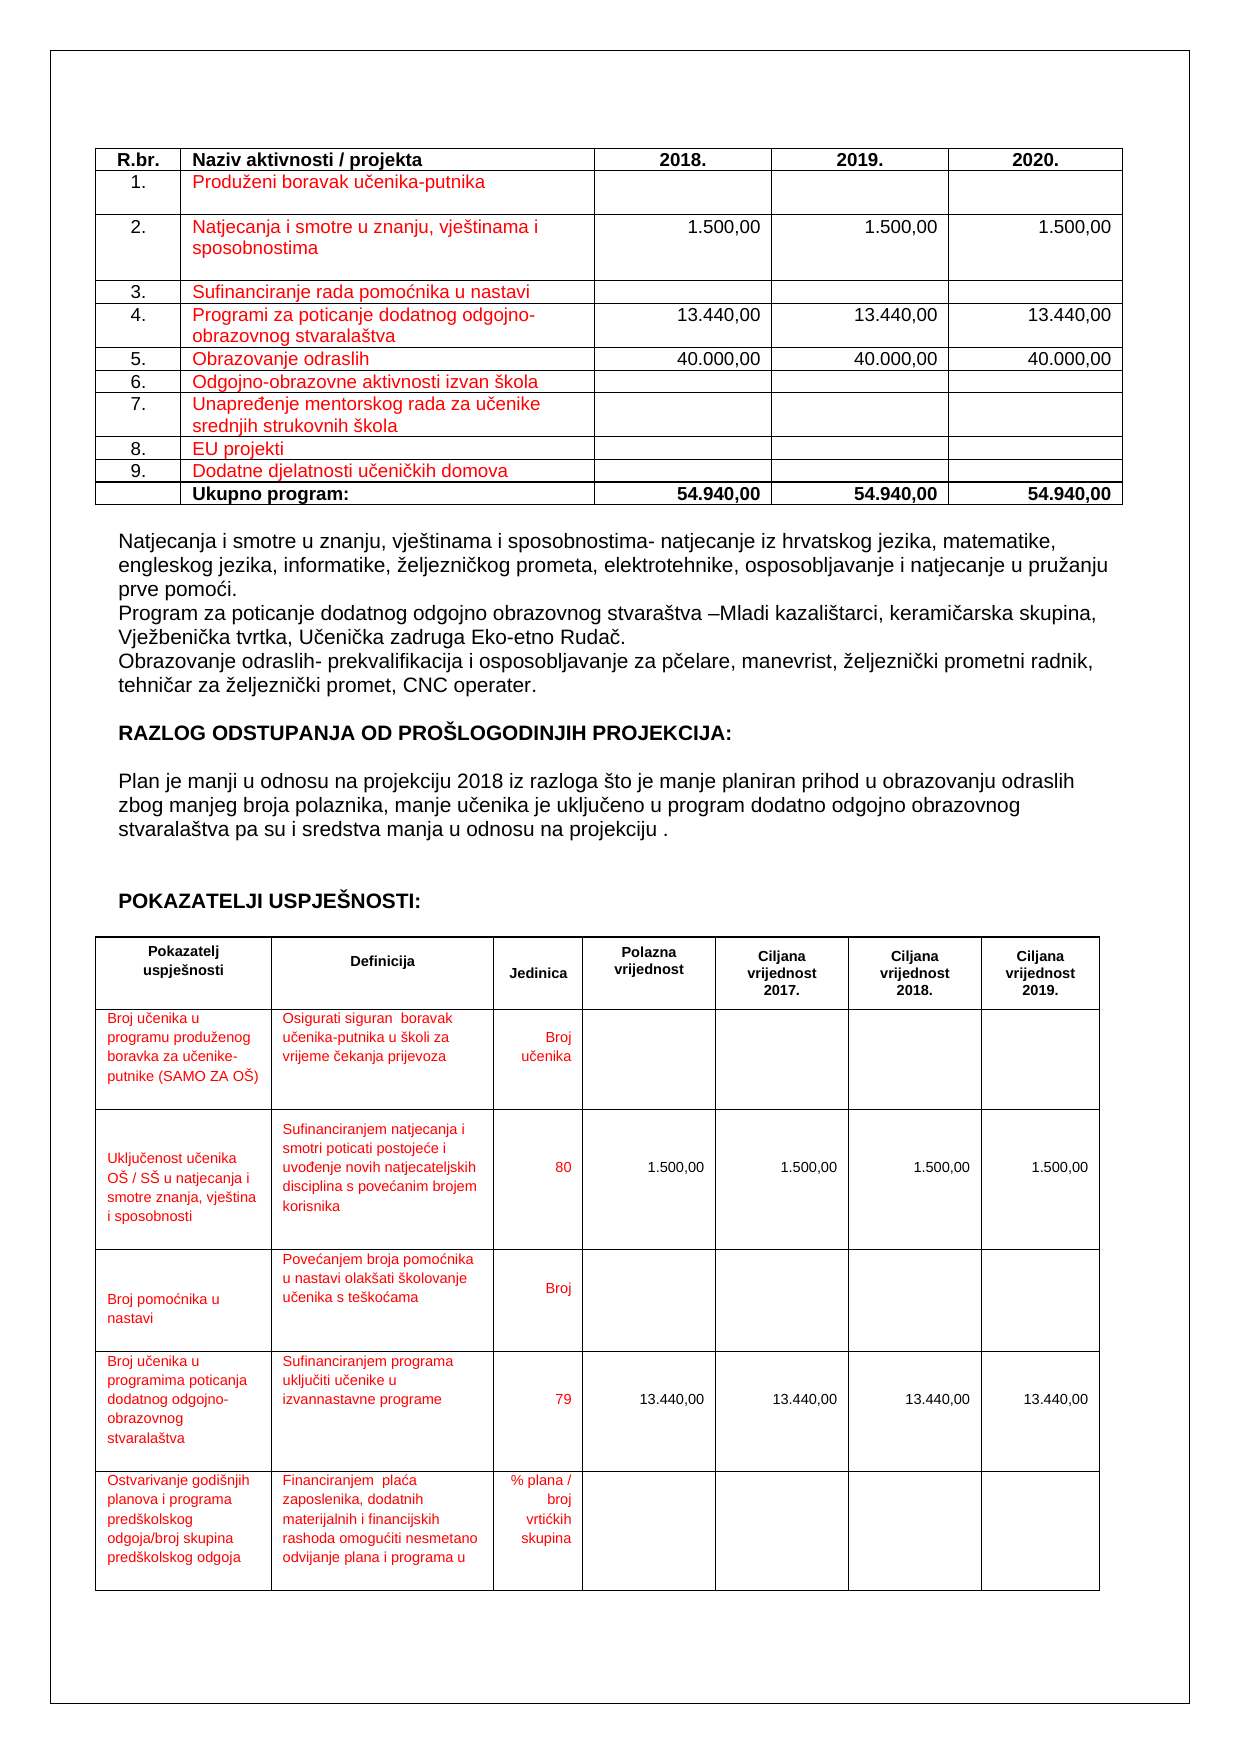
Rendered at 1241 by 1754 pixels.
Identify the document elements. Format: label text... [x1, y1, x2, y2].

table_cell Sufinanciranjem natjecanja i smotri poticati postojeće i uvođenje novih natjecateljskih disciplina s povećanim brojem korisnika [272, 1110, 493, 1249]
table_cell Obrazovanje odraslih [181, 348, 594, 369]
text Natjecanja i smotre u znanju, vještinama i sposobnostima- natjecanje iz hrvatskog jezika, matematike, engleskog jezika, informatike, željezničkog prometa, elektrotehnike, osposobljavanje i natjecanje u pružanju prve pomoći. [118, 529, 1122, 601]
table_cell [772, 460, 948, 481]
table_cell [595, 437, 771, 459]
table_cell 1.500,00 [772, 215, 948, 280]
table_cell Broj učenika [494, 1010, 582, 1109]
table_cell Ukupno program: [181, 483, 594, 504]
table_cell 80 [494, 1110, 582, 1249]
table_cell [272, 1472, 493, 1590]
table_cell [849, 1472, 981, 1590]
table_cell 1.500,00 [595, 215, 771, 280]
table_cell [583, 1472, 715, 1590]
table_cell 2. [96, 215, 180, 280]
table_cell 9. [96, 460, 180, 481]
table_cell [96, 1472, 271, 1590]
table_cell 8. [96, 437, 180, 459]
table_cell [583, 1250, 715, 1351]
table_cell 13.440,00 [849, 1352, 981, 1471]
table_cell 40.000,00 [949, 348, 1122, 369]
table_cell 13.440,00 [595, 304, 771, 347]
table_cell [96, 483, 180, 504]
table_cell Natjecanja i smotre u znanju, vještinama i sposobnostima [181, 215, 594, 280]
table_cell 13.440,00 [583, 1352, 715, 1471]
text Plan je manji u odnosu na projekciju 2018 iz razloga što je manje planiran prihod u obrazovanju odraslih zbog manjeg broja polaznika, manje učenika je uključeno u program dodatno odgojno obrazovnog stvaralaštva pa su i sredstva manja u odnosu na projekciju . [118, 769, 1122, 841]
table_cell [949, 281, 1122, 303]
table_cell [595, 171, 771, 214]
table_cell [849, 1250, 981, 1351]
table_cell [716, 1472, 848, 1590]
table_cell 40.000,00 [595, 348, 771, 369]
text RAZLOG ODSTUPANJA OD PROŠLOGODINJIH PROJEKCIJA: [118, 721, 1122, 745]
table_cell Osigurati siguran boravak učenika-putnika u školi za vrijeme čekanja prijevoza [272, 1010, 493, 1109]
table_cell [949, 437, 1122, 459]
table_cell [716, 1250, 848, 1351]
text POKAZATELJI USPJEŠNOSTI: [118, 888, 1122, 912]
table_cell [949, 460, 1122, 481]
table_cell [982, 1472, 1099, 1590]
table_cell 54.940,00 [595, 483, 771, 504]
table_cell [595, 281, 771, 303]
table_cell 5. [96, 348, 180, 369]
table_cell [772, 437, 948, 459]
table_header Definicija [272, 938, 493, 1008]
table_cell [849, 1010, 981, 1109]
table_cell Uključenost učenika OŠ / SŠ u natjecanja i smotre znanja, vještina i sposobnosti [96, 1110, 271, 1249]
table_header Ciljana vrijednost 2017. [716, 938, 848, 1008]
table_cell 13.440,00 [982, 1352, 1099, 1471]
table_cell Sufinanciranjem programa uključiti učenike u izvannastavne programe [272, 1352, 493, 1471]
table_cell 13.440,00 [716, 1352, 848, 1471]
table_header Polazna vrijednost [583, 938, 715, 1008]
table_cell Dodatne djelatnosti učeničkih domova [181, 460, 594, 481]
table_cell 54.940,00 [772, 483, 948, 504]
text Obrazovanje odraslih- prekvalifikacija i osposobljavanje za pčelare, manevrist, željeznički prometni radnik, tehničar za željeznički promet, CNC operater. [118, 649, 1122, 697]
text Program za poticanje dodatnog odgojno obrazovnog stvaraštva –Mladi kazalištarci, keramičarska skupina, Vježbenička tvrtka, Učenička zadruga Eko-etno Rudač. [118, 601, 1122, 649]
table_cell [772, 171, 948, 214]
table_cell 54.940,00 [949, 483, 1122, 504]
table_cell [949, 371, 1122, 392]
table_cell [595, 393, 771, 436]
table_cell Broj učenika u programima poticanja dodatnog odgojno-obrazovnog stvaralaštva [96, 1352, 271, 1471]
table_cell [949, 393, 1122, 436]
table_cell [982, 1250, 1099, 1351]
table_cell Programi za poticanje dodatnog odgojno-obrazovnog stvaralaštva [181, 304, 594, 347]
table_cell 1.500,00 [982, 1110, 1099, 1249]
table_cell 1.500,00 [849, 1110, 981, 1249]
table_cell 1.500,00 [949, 215, 1122, 280]
table_cell 1. [96, 171, 180, 214]
table_cell 13.440,00 [772, 304, 948, 347]
table_cell Sufinanciranje rada pomoćnika u nastavi [181, 281, 594, 303]
table_cell Odgojno-obrazovne aktivnosti izvan škola [181, 371, 594, 392]
table_header Pokazatelj uspješnosti [96, 938, 271, 1008]
table_cell 4. [96, 304, 180, 347]
table_cell 13.440,00 [949, 304, 1122, 347]
table_cell Broj učenika u programu produženog boravka za učenike-putnike (SAMO ZA OŠ) [96, 1010, 271, 1109]
table_cell [595, 460, 771, 481]
table_header 2018. [595, 149, 771, 170]
table_cell 7. [96, 393, 180, 436]
table_cell [949, 171, 1122, 214]
table_cell Broj pomoćnika u nastavi [96, 1250, 271, 1351]
table_cell 40.000,00 [772, 348, 948, 369]
table_header R.br. [96, 149, 180, 170]
table_cell Broj [494, 1250, 582, 1351]
table_cell EU projekti [181, 437, 594, 459]
table_cell [772, 281, 948, 303]
table_cell [772, 371, 948, 392]
table_header Jedinica [494, 938, 582, 1008]
table_cell 3. [96, 281, 180, 303]
table_cell [716, 1010, 848, 1109]
table_header 2019. [772, 149, 948, 170]
table_cell Produženi boravak učenika-putnika [181, 171, 594, 214]
table_cell Povećanjem broja pomoćnika u nastavi olakšati školovanje učenika s teškoćama [272, 1250, 493, 1351]
table_cell 6. [96, 371, 180, 392]
table_cell [982, 1010, 1099, 1109]
table_cell [772, 393, 948, 436]
table_cell 79 [494, 1352, 582, 1471]
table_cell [494, 1472, 582, 1590]
table_cell Unapređenje mentorskog rada za učenike srednjih strukovnih škola [181, 393, 594, 436]
table_cell 1.500,00 [583, 1110, 715, 1249]
table_cell [595, 371, 771, 392]
table_header Ciljana vrijednost 2019. [982, 938, 1099, 1008]
table_header 2020. [949, 149, 1122, 170]
table_header Naziv aktivnosti / projekta [181, 149, 594, 170]
table_header Ciljana vrijednost 2018. [849, 938, 981, 1008]
table_cell [583, 1010, 715, 1109]
table_cell 1.500,00 [716, 1110, 848, 1249]
